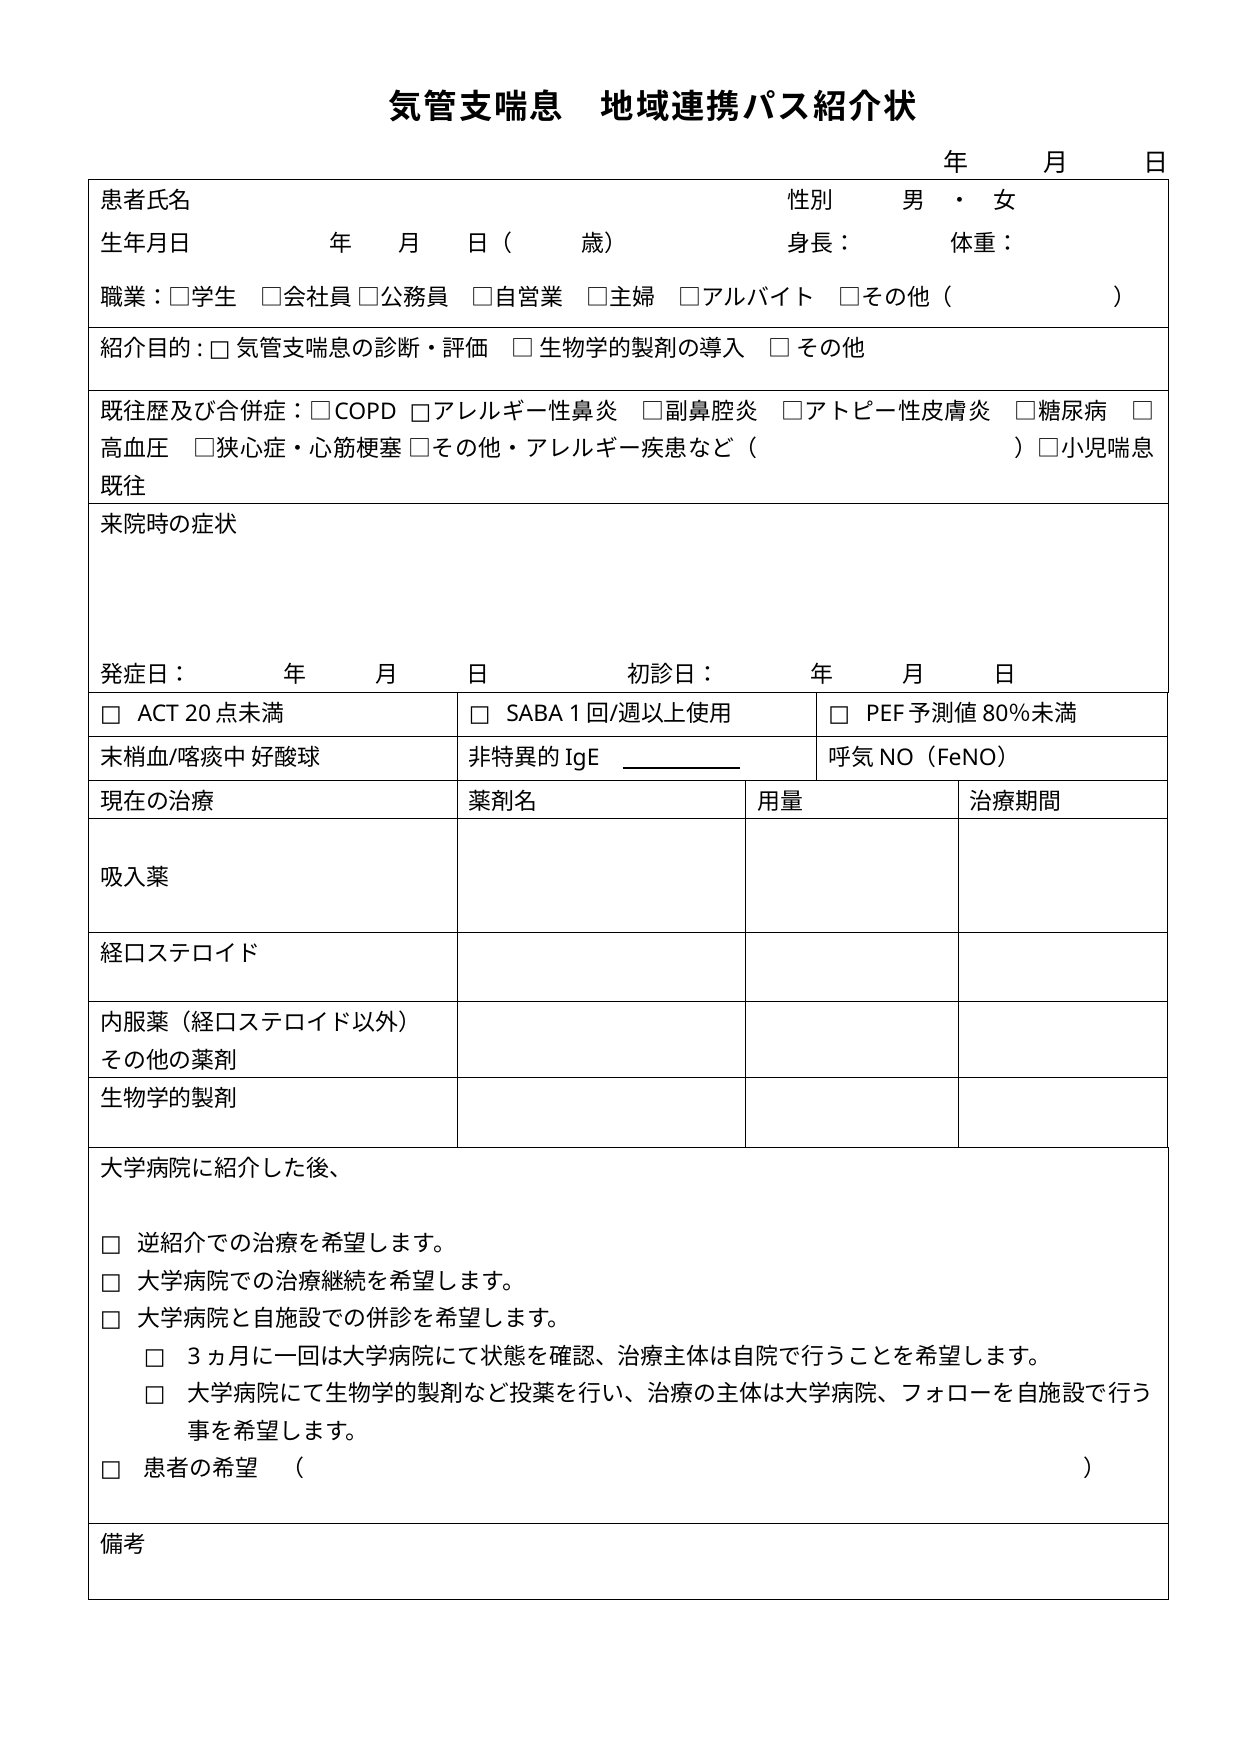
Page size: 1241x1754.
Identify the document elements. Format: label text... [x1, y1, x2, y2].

text 気管支喘息 地域連携パス紹介状 [89, 67, 1181, 142]
table_cell 経口ステロイド [89, 933, 457, 1001]
table_cell 備考 [89, 1524, 1168, 1599]
table_cell 治療期間 [959, 781, 1167, 818]
table_cell 呼気NO（FeNO） [817, 737, 1167, 780]
table_cell [959, 1002, 1167, 1077]
table_cell 生物学的製剤 [89, 1078, 457, 1147]
table_cell [959, 933, 1167, 1001]
table_header 患者氏名 性別 男 ・ 女 生年月日 年 月 日（ 歳） 身長： 体重： 職業：□学生 □会社員 □公務員 □自営業 □主婦 □アルバイト □その他（ ） [89, 180, 1168, 327]
table_cell 非特異的IgE [458, 737, 816, 780]
table_cell 内服薬（経口ステロイド以外） その他の薬剤 [89, 1002, 457, 1077]
table_cell 薬剤名 [458, 781, 745, 818]
table_cell [746, 1002, 958, 1077]
table_cell [746, 819, 958, 932]
table_cell [458, 1078, 745, 1147]
table_cell ACT 20点未満 [89, 693, 457, 736]
table_cell 吸入薬 [89, 819, 457, 932]
table_cell 紹介目的 : □ 気管支喘息の診断・評価 □ 生物学的製剤の導入 □ その他 [89, 328, 1168, 390]
table_cell [458, 933, 745, 1001]
table_cell [458, 819, 745, 932]
table_cell SABA 1回/週以上使用 [458, 693, 816, 736]
table_cell [458, 1002, 745, 1077]
text 年 月 日 [89, 142, 1169, 179]
table_cell [959, 819, 1167, 932]
table_cell PEF予測値80％未満 [817, 693, 1167, 736]
table_cell 既往歴及び合併症：□COPD □アレルギー性鼻炎 □副鼻腔炎 □アトピー性皮膚炎 □糖尿病 □高血圧 □狭心症・心筋梗塞 □その他・アレルギー疾患など（ ）□小児喘息既往 [89, 391, 1168, 503]
table_cell 来院時の症状 発症日： 年 月 日 初診日： 年 月 日 [89, 504, 1168, 692]
table_cell 大学病院に紹介した後、 逆紹介での治療を希望します。 大学病院での治療継続を希望します。 大学病院と自施設での併診を希望します。 3ヵ月に一回は大学病院にて状態を確認、治療主体は自院で行うことを希望します。 大学病院にて生物学的製剤など投薬を行い、治療の主体は大学病院、フォローを自施設で行う事を希望します。 患者の希望 （ ） [89, 1148, 1168, 1523]
table_cell [746, 1078, 958, 1147]
table_cell [746, 933, 958, 1001]
table_cell 末梢血/喀痰中 好酸球 [89, 737, 457, 780]
table_cell 用量 [746, 781, 958, 818]
table_cell 現在の治療 [89, 781, 457, 818]
table_cell [959, 1078, 1167, 1147]
